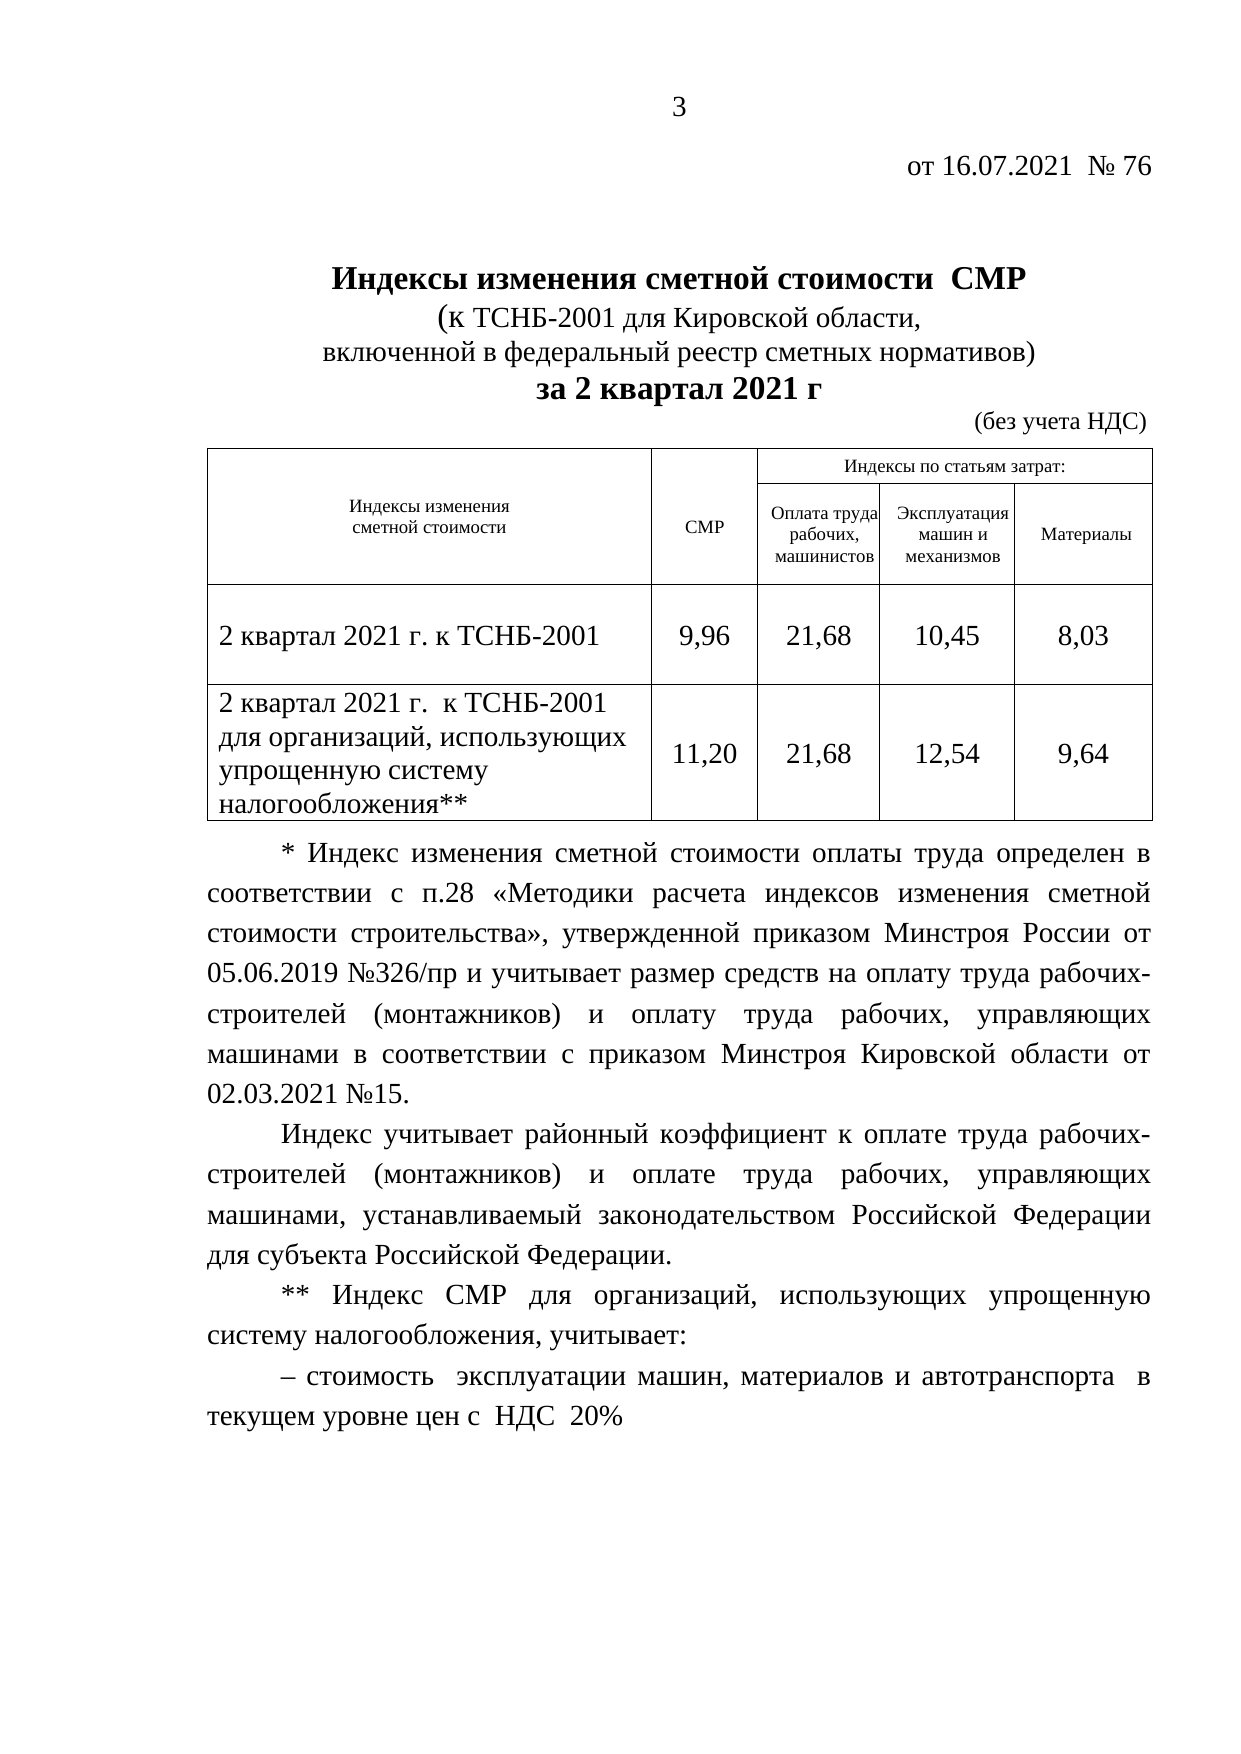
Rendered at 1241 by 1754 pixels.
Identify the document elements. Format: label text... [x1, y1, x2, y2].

table_cell Оплата труда рабочих, машинистов [758, 484, 879, 584]
text * Индекс изменения сметной стоимости оплаты труда определен в соответствии с п.28 «Методики расчета индексов изменения сметной стоимости строительства», утвержденной приказом Минстроя России от 05.06.2019 №326/пр и учитывает размер средств на оплату труда рабочих-строителей (монтажников) и оплату труда рабочих, управляющих машинами в соответствии с приказом Минстроя Кировской области от 02.03.2021 №15. [207, 835, 1152, 1110]
table_cell 9,64 [1015, 685, 1152, 819]
table_cell Материалы [1015, 484, 1152, 584]
table_cell 2 квартал 2021 г. к ТСНБ-2001 [208, 585, 651, 684]
table_cell Эксплуатация машин и механизмов [880, 484, 1014, 584]
table_cell 21,68 [758, 685, 879, 819]
text (к ТСНБ-2001 для Кировской области, [207, 296, 1152, 334]
text Индексы изменения сметной стоимости СМР [207, 258, 1152, 296]
table_cell 8,03 [1015, 585, 1152, 684]
table_cell 21,68 [758, 585, 879, 684]
table_cell 9,96 [652, 585, 757, 684]
text за 2 квартал 2021 г [207, 368, 1152, 406]
table_header СМР [652, 449, 757, 584]
table_cell 2 квартал 2021 г. к ТСНБ-2001 для организаций, использующих упрощенную систему налогообложения** [208, 685, 651, 819]
table_cell 10,45 [880, 585, 1014, 684]
text – стоимость эксплуатации машин, материалов и автотранспорта в текущем уровне цен с НДС 20% [207, 1358, 1152, 1431]
text включенной в федеральный реестр сметных нормативов) [207, 334, 1152, 368]
table_header Индексы по статьям затрат: [758, 449, 1152, 483]
text от 16.07.2021 № 76 [207, 148, 1152, 181]
text Индекс учитывает районный коэффициент к оплате труда рабочих-строителей (монтажников) и оплате труда рабочих, управляющих машинами, устанавливаемый законодательством Российской Федерации для субъекта Российской Федерации. [207, 1116, 1152, 1271]
table_cell 12,54 [880, 685, 1014, 819]
text (без учета НДС) [207, 406, 1147, 435]
table_cell 11,20 [652, 685, 757, 819]
table_header Индексы изменения сметной стоимости [208, 449, 651, 584]
text ** Индекс СМР для организаций, использующих упрощенную систему налогообложения, учитывает: [207, 1277, 1152, 1351]
